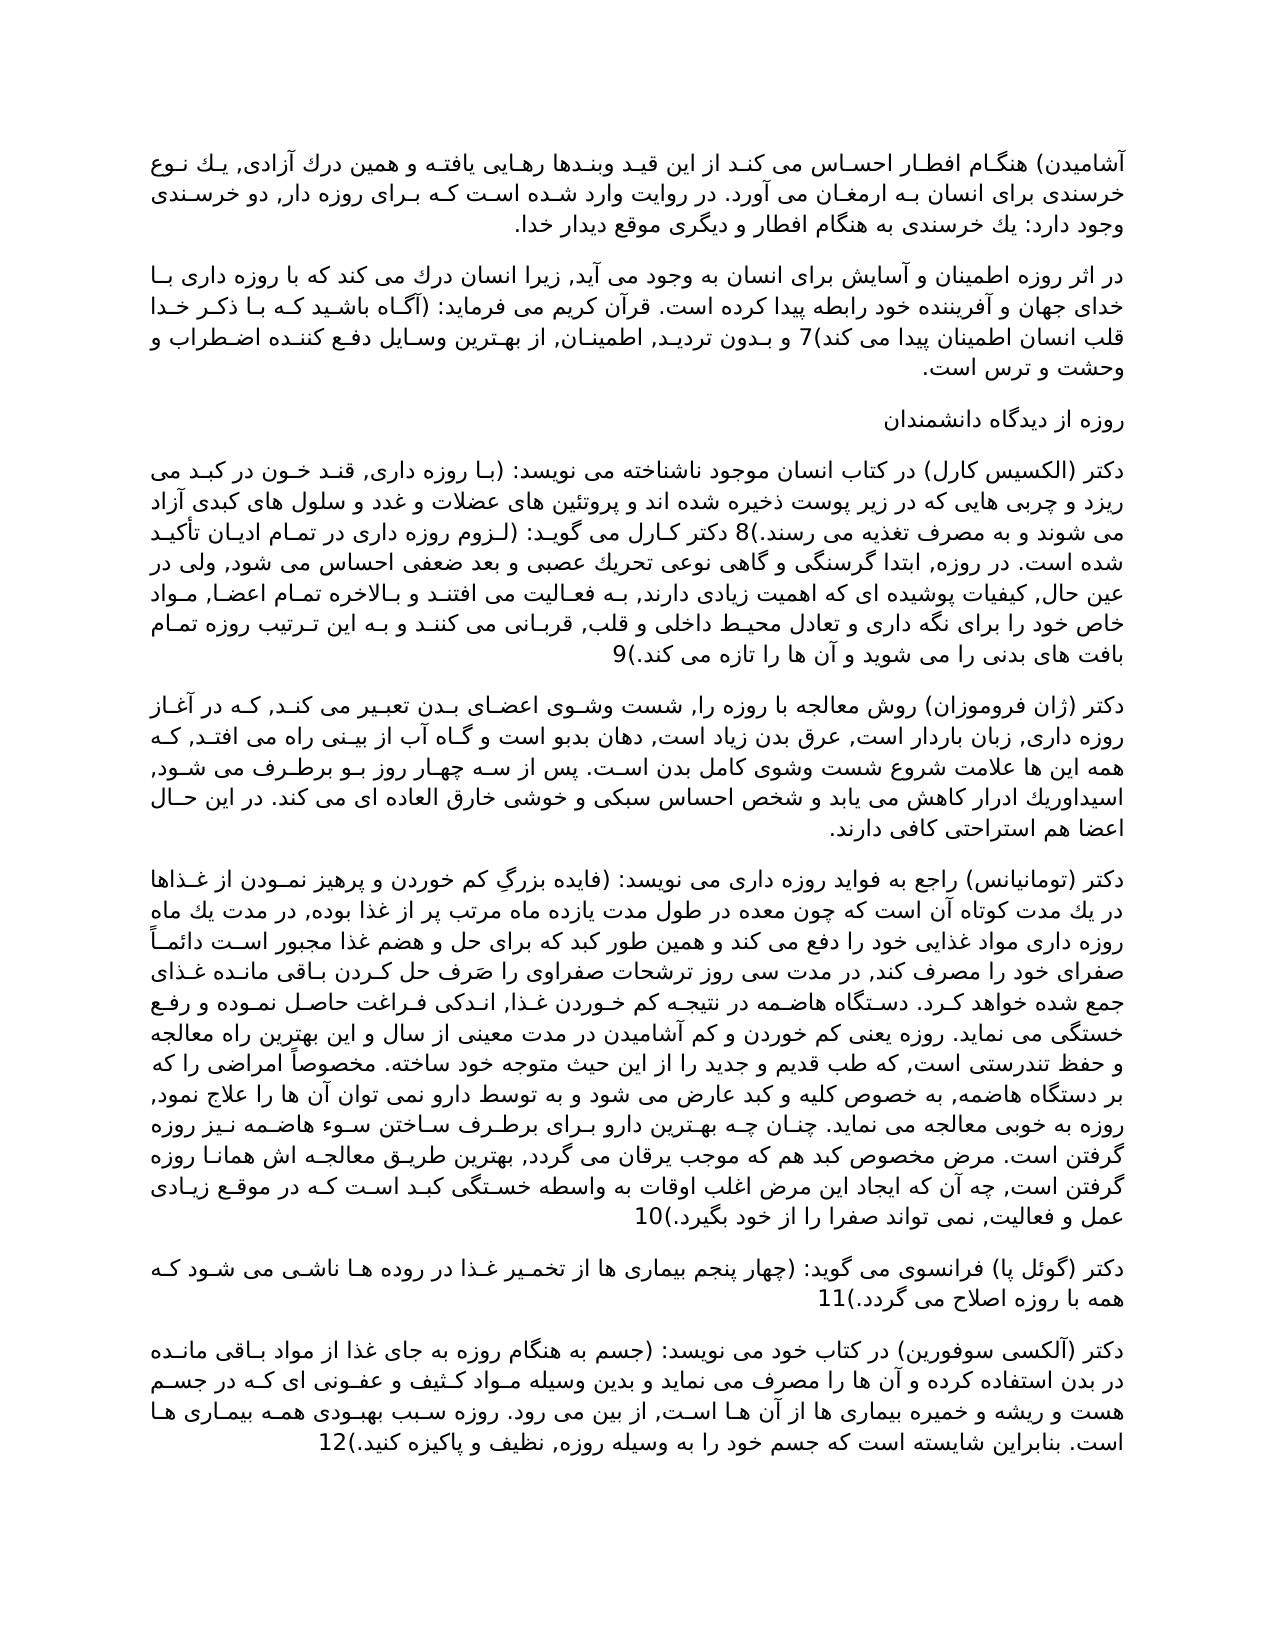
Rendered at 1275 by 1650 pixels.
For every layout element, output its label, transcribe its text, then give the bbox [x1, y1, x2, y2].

text دكتر (ژان فروموزان) روش معالجه با روزه را, شست وشوى اعضاى بدن تعبير مى كند, كه در آغاز روزه دارى, زبان باردار است, عرق بدن زياد است, دهان بدبو است و گاه آب از بينى راه مى افتد, كه همه اين ها علامت شروع شست وشوى كامل بدن است. پس از سه چهار روز بو برطرف مى شود, اسيداوريك ادرار كاهش مى يابد و شخص احساس سبكى و خوشى خارق العاده اى مى كند. در اين حال اعضا هم استراحتى كافى دارند. [150, 693, 1125, 842]
text دكتر (تومانيانس) راجع به فوايد روزه دارى مى نويسد: (فايده بزرگِ كم خوردن و پرهيز نمودن از غذاها در يك مدت كوتاه آن است كه چون معده در طول مدت يازده ماه مرتب پر از غذا بوده, در مدت يك ماه روزه دارى مواد غذايى خود را دفع مى كند و همين طور كبد كه براى حل و هضم غذا مجبور است دائماً صفراى خود را مصرف كند, در مدت سى روز ترشحات صفراوى را صَرف حل كردن باقى مانده غذاى جمع شده خواهد كرد. دستگاه هاضمه در نتيجه كم خوردن غذا, اندكى فراغت حاصل نموده و رفع خستگى مى نمايد. روزه يعنى كم خوردن و كم آشاميدن در مدت معينى از سال و اين بهترين راه معالجه و حفظ تندرستى است, كه طب قديم و جديد را از اين حيث متوجه خود ساخته. مخصوصاً امراضى را كه بر دستگاه هاضمه, به خصوص كليه و كبد عارض مى شود و به توسط دارو نمى توان آن ها را علاج نمود, روزه به خوبى معالجه مى نمايد. چنان چه بهترين دارو براى برطرف ساختن سوء هاضمه نيز روزه گرفتن است. مرض مخصوص كبد هم كه موجب يرقان مى گردد, بهترين طريق معالجه اش همانا روزه گرفتن است, چه آن كه ايجاد اين مرض اغلب اوقات به واسطه خستگى كبد است كه در موقع زيادى عمل و فعاليت, نمى تواند صفرا را از خود بگيرد.)10 [150, 867, 1125, 1230]
text دكتر (آلكسى سوفورين) در كتاب خود مى نويسد: (جسم به هنگام روزه به جاى غذا از مواد باقى مانده در بدن استفاده كرده و آن ها را مصرف مى نمايد و بدين وسيله مواد كثيف و عفونى اى كه در جسم هست و ريشه و خميره بيمارى ها از آن ها است, از بين مى رود. روزه سبب بهبودى همه بيمارى ها است. بنابراين شايسته است كه جسم خود را به وسيله روزه, نظيف و پاكيزه كنيد.)12 [150, 1337, 1125, 1456]
text در اثر روزه اطمينان و آسايش براى انسان به وجود مى آيد, زيرا انسان درك مى كند كه با روزه دارى با خداى جهان و آفريننده خود رابطه پيدا كرده است. قرآن كريم مى فرمايد: (آگاه باشيد كه با ذكر خدا قلب انسان اطمينان پيدا مى كند)7 و بدون ترديد, اطمينان, از بهترين وسايل دفع كننده اضطراب و وحشت و ترس است. [150, 263, 1125, 381]
text دكتر (گوئل پا) فرانسوى مى گويد: (چهار پنجم بيمارى ها از تخمير غذا در روده ها ناشى مى شود كه همه با روزه اصلاح مى گردد.)11 [150, 1255, 1125, 1312]
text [150, 150, 1125, 238]
text روزه از ديدگاه دانشمندان [150, 406, 1125, 433]
text دكتر (الكسيس كارل) در كتاب انسان موجود ناشناخته مى نويسد: (با روزه دارى, قند خون در كبد مى ريزد و چربى هايى كه در زير پوست ذخيره شده اند و پروتئين هاى عضلات و غدد و سلول هاى كبدى آزاد مى شوند و به مصرف تغذيه مى رسند.)8 دكتر كارل مى گويد: (لزوم روزه دارى در تمام اديان تأكيد شده است. در روزه, ابتدا گرسنگى و گاهى نوعى تحريك عصبى و بعد ضعفى احساس مى شود, ولى در عين حال, كيفيات پوشيده اى كه اهميت زيادى دارند, به فعاليت مى افتند و بالاخره تمام اعضا, مواد خاص خود را براى نگه دارى و تعادل محيط داخلى و قلب, قربانى مى كنند و به اين ترتيب روزه تمام بافت هاى بدنى را مى شويد و آن ها را تازه مى كند.)9 [150, 457, 1125, 668]
